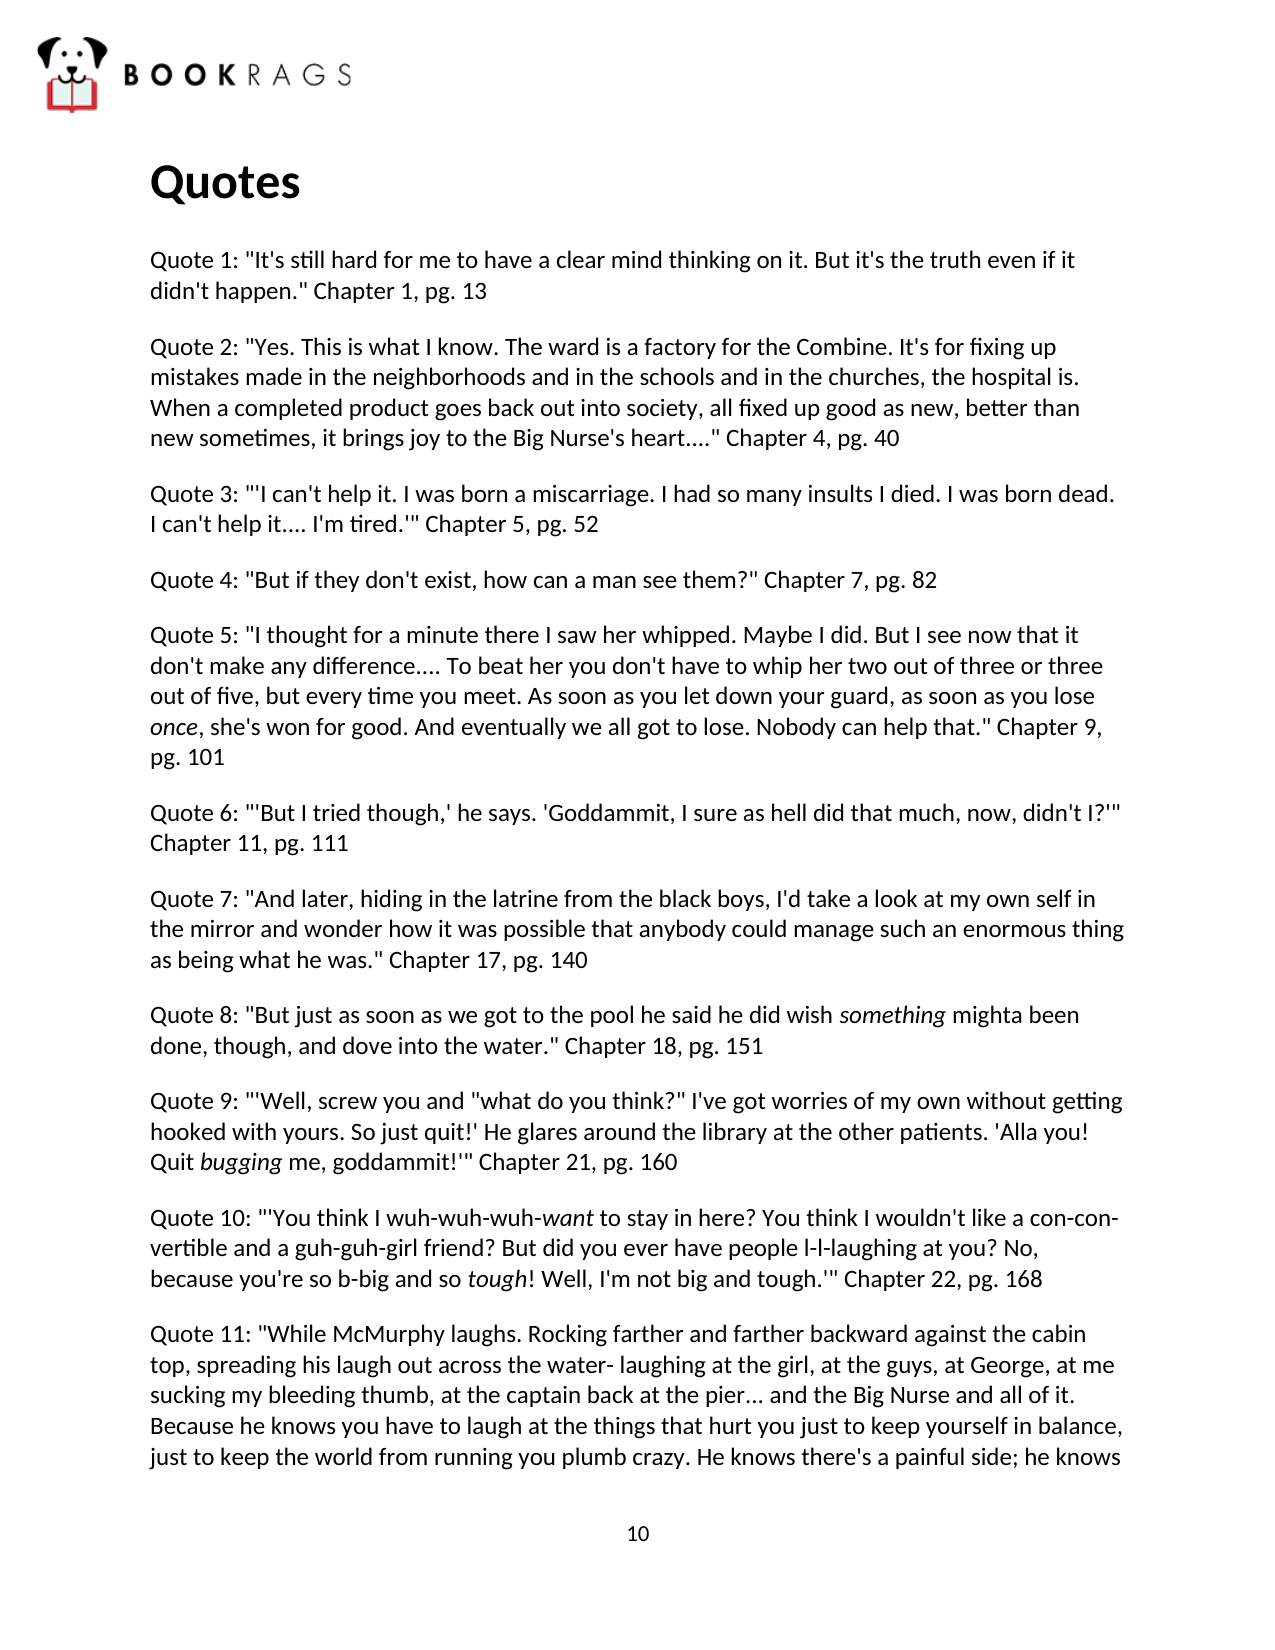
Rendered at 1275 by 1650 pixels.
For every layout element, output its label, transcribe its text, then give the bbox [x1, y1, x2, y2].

text Quote 8: "But just as soon as we got to the pool he said he did wish something mighta been done, though, and dove into the water." Chapter 18, pg. 151 [150, 999, 1125, 1061]
text Quote 6: "'But I tried though,' he says. 'Goddammit, I sure as hell did that much, now, didn't I?'" Chapter 11, pg. 111 [150, 797, 1125, 858]
picture [37, 37, 351, 113]
text Quote 4: "But if they don't exist, how can a man see them?" Chapter 7, pg. 82 [150, 564, 1125, 594]
text Quote 5: "I thought for a minute there I saw her whipped. Maybe I did. But I see now that it don't make any difference.... To beat her you don't have to whip her two out of three or three out of five, but every time you meet. As soon as you let down your guard, as soon as you lose once, she's won for good. And eventually we all got to lose. Nobody can help that." Chapter 9, pg. 101 [150, 619, 1125, 772]
text Quote 3: "'I can't help it. I was born a miscarriage. I had so many insults I died. I was born dead. I can't help it.... I'm tired.'" Chapter 5, pg. 52 [150, 478, 1125, 539]
text Quote 10: "'You think I wuh-wuh-wuh-want to stay in here? You think I wouldn't like a con-con-vertible and a guh-guh-girl friend? But did you ever have people l-l-laughing at you? No, because you're so b-big and so tough! Well, I'm not big and tough.'" Chapter 22, pg. 168 [150, 1202, 1125, 1294]
text Quote 9: "'Well, screw you and "what do you think?" I've got worries of my own without getting hooked with yours. So just quit!' He glares around the library at the other patients. 'Alla you! Quit bugging me, goddammit!'" Chapter 21, pg. 160 [150, 1086, 1125, 1177]
text Quotes [150, 150, 1125, 211]
text Quote 2: "Yes. This is what I know. The ward is a factory for the Combine. It's for fixing up mistakes made in the neighborhoods and in the schools and in the churches, the hospital is. When a completed product goes back out into society, all fixed up good as new, better than new sometimes, it brings joy to the Big Nurse's heart...." Chapter 4, pg. 40 [150, 331, 1125, 453]
text Quote 1: "It's still hard for me to have a clear mind thinking on it. But it's the truth even if it didn't happen." Chapter 1, pg. 13 [150, 244, 1125, 306]
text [150, 1319, 1125, 1471]
text Quote 7: "And later, hiding in the latrine from the black boys, I'd take a look at my own self in the mirror and wonder how it was possible that anybody could manage such an enormous thing as being what he was." Chapter 17, pg. 140 [150, 883, 1125, 974]
